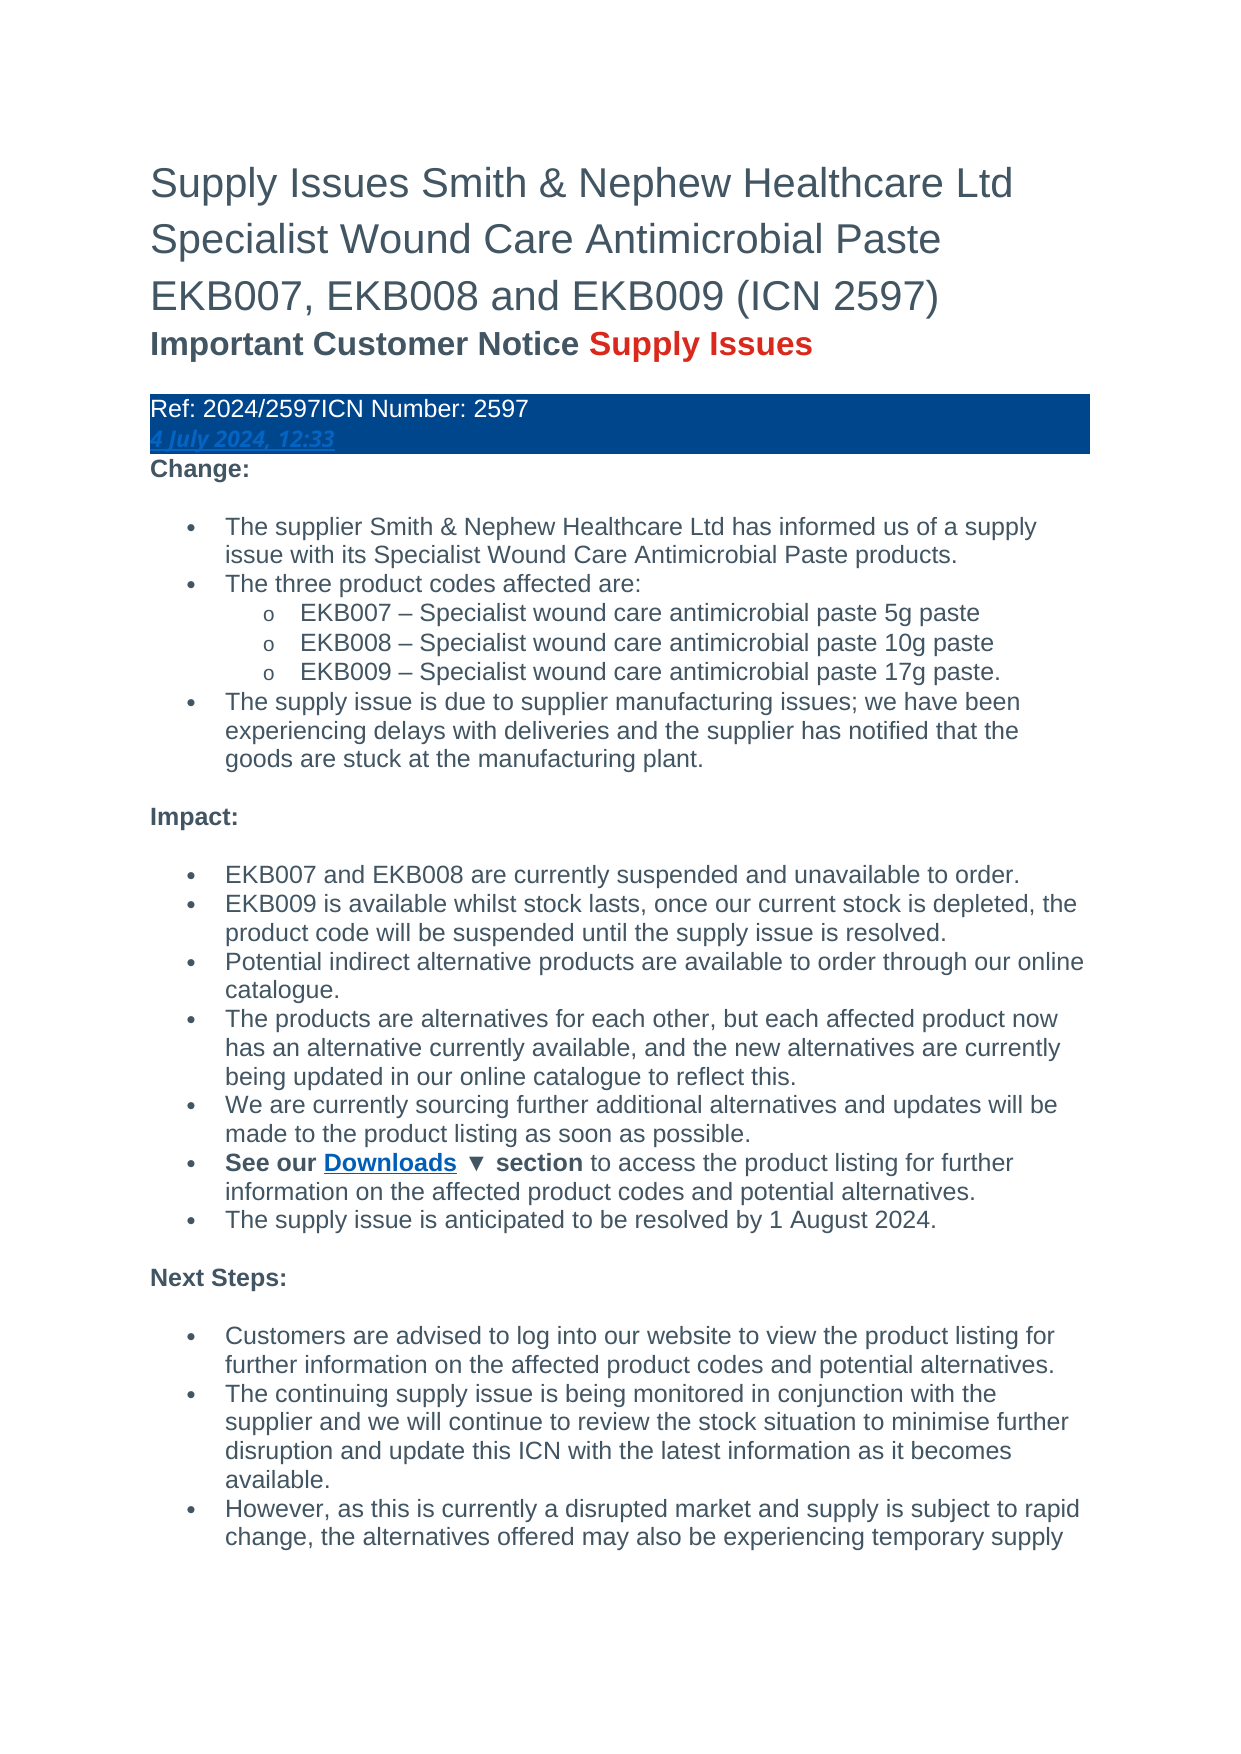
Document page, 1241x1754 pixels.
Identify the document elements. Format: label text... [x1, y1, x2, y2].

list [187, 1494, 1090, 1551]
subtitle 4 July 2024, 12:33 [150, 422, 1090, 454]
list See our Downloads ▼ section to access the product listing for further information on the affected product codes and potential alternatives. [187, 1148, 1090, 1205]
list We are currently sourcing further additional alternatives and updates will be made to the product listing as soon as possible. [187, 1090, 1090, 1148]
list EKB007 – Specialist wound care antimicrobial paste 5g paste [262, 598, 1090, 628]
list The products are alternatives for each other, but each affected product now has an alternative currently available, and the new alternatives are currently being updated in our online catalogue to reflect this. [187, 1004, 1090, 1090]
list The three product codes affected are: [187, 569, 1090, 598]
text Next Steps: [150, 1263, 1090, 1292]
text Ref: 2024/2597ICN Number: 2597 [150, 394, 1090, 422]
list EKB009 is available whilst stock lasts, once our current stock is depleted, the product code will be suspended until the supply issue is resolved. [187, 889, 1090, 947]
list The supplier Smith & Nephew Healthcare Ltd has informed us of a supply issue with its Specialist Wound Care Antimicrobial Paste products. [187, 512, 1090, 569]
subtitle Important Customer Notice Supply Issues [150, 319, 1090, 362]
text Change: [150, 454, 1090, 482]
list EKB009 – Specialist wound care antimicrobial paste 17g paste. [262, 657, 1090, 687]
list EKB007 and EKB008 are currently suspended and unavailable to order. [187, 860, 1090, 889]
list The supply issue is anticipated to be resolved by 1 August 2024. [187, 1205, 1090, 1234]
list EKB008 – Specialist wound care antimicrobial paste 10g paste [262, 628, 1090, 657]
list The continuing supply issue is being monitored in conjunction with the supplier and we will continue to review the stock situation to minimise further disruption and update this ICN with the latest information as it becomes available. [187, 1379, 1090, 1494]
list Customers are advised to log into our website to view the product listing for further information on the affected product codes and potential alternatives. [187, 1321, 1090, 1379]
list The supply issue is due to supplier manufacturing issues; we have been experiencing delays with deliveries and the supplier has notified that the goods are stuck at the manufacturing plant. [187, 687, 1090, 773]
list Potential indirect alternative products are available to order through our online catalogue. [187, 947, 1090, 1004]
text Impact: [150, 802, 1090, 831]
subtitle Supply Issues Smith & Nephew Healthcare Ltd Specialist Wound Care Antimicrobial Paste EKB007, EKB008 and EKB009 (ICN 2597) [150, 150, 1090, 319]
